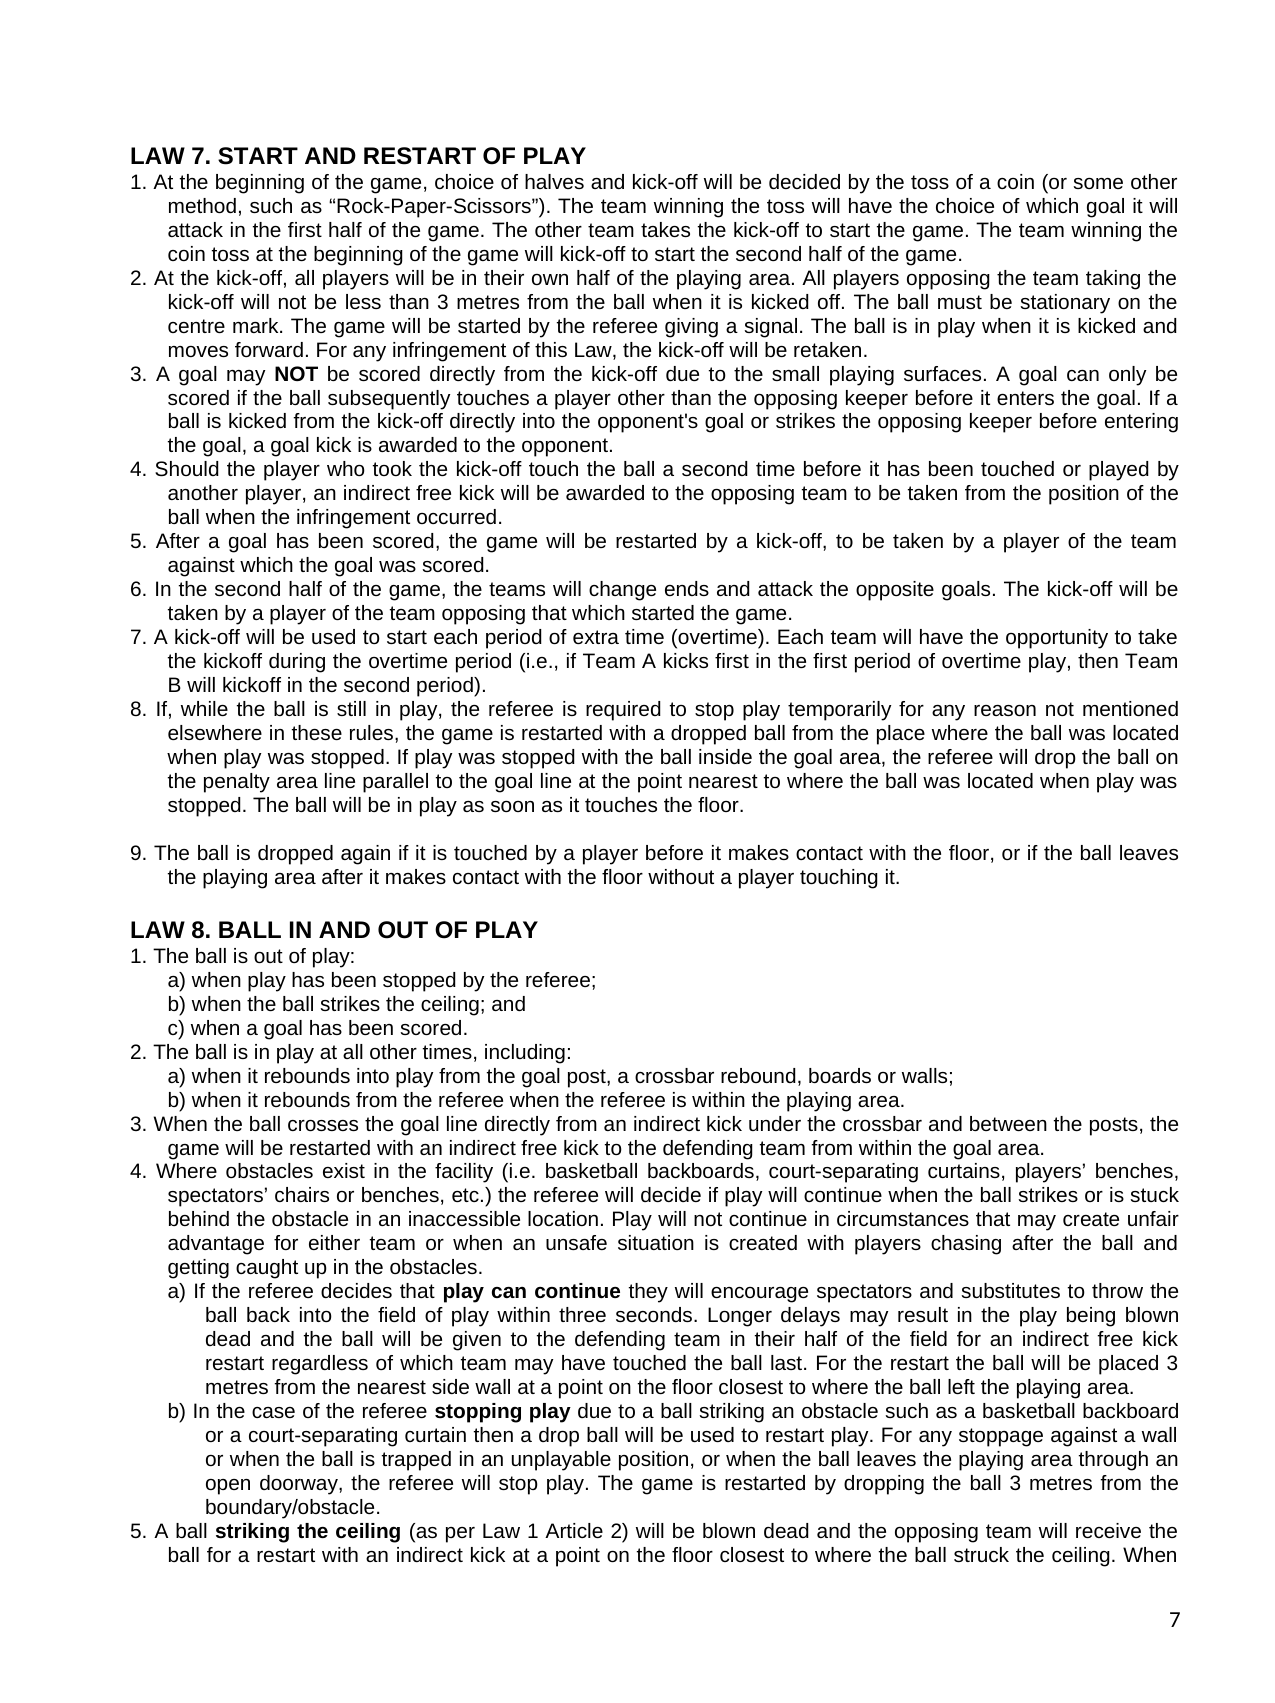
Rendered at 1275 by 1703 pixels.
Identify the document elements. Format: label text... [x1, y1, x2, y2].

text 8. If, while the ball is still in play, the referee is required to stop play temporarily for any reason not mentioned elsewhere in these rules, the game is restarted with a dropped ball from the place where the ball was located when play was stopped. If play was stopped with the ball inside the goal area, the referee will drop the ball on the penalty area line parallel to the goal line at the point nearest to where the ball was located when play was stopped. The ball will be in play as soon as it touches the floor. [130, 697, 1181, 817]
text 3. When the ball crosses the goal line directly from an indirect kick under the crossbar and between the posts, the game will be restarted with an indirect free kick to the defending team from within the goal area. [130, 1111, 1181, 1159]
text LAW 7. START AND RESTART OF PLAY [130, 142, 1181, 170]
text 9. The ball is dropped again if it is touched by a player before it makes contact with the floor, or if the ball leaves the playing area after it makes contact with the floor without a player touching it. [130, 841, 1181, 888]
text c) when a goal has been scored. [167, 1016, 1181, 1039]
text 3. A goal may NOT be scored directly from the kick-off due to the small playing surfaces. A goal can only be scored if the ball subsequently touches a player other than the opposing keeper before it enters the goal. If a ball is kicked from the kick-off directly into the opponent's goal or strikes the opposing keeper before entering the goal, a goal kick is awarded to the opponent. [130, 361, 1181, 457]
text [130, 1519, 1181, 1567]
text b) In the case of the referee stopping play due to a ball striking an obstacle such as a basketball backboard or a court-separating curtain then a drop ball will be used to restart play. For any stoppage against a wall or when the ball is trapped in an unplayable position, or when the ball leaves the playing area through an open doorway, the referee will stop play. The game is restarted by dropping the ball 3 metres from the boundary/obstacle. [167, 1399, 1181, 1519]
text 2. At the kick-off, all players will be in their own half of the playing area. All players opposing the team taking the kick-off will not be less than 3 metres from the ball when it is kicked off. The ball must be stationary on the centre mark. The game will be started by the referee giving a signal. The ball is in play when it is kicked and moves forward. For any infringement of this Law, the kick-off will be retaken. [130, 266, 1181, 361]
text LAW 8. BALL IN AND OUT OF PLAY [130, 916, 1181, 944]
text 2. The ball is in play at all other times, including: [130, 1039, 1181, 1063]
text a) when it rebounds into play from the goal post, a crossbar rebound, boards or walls; [167, 1063, 1181, 1087]
text 4. Should the player who took the kick-off touch the ball a second time before it has been touched or played by another player, an indirect free kick will be awarded to the opposing team to be taken from the position of the ball when the infringement occurred. [130, 457, 1181, 529]
text 1. At the beginning of the game, choice of halves and kick-off will be decided by the toss of a coin (or some other method, such as “Rock-Paper-Scissors”). The team winning the toss will have the choice of which goal it will attack in the first half of the game. The other team takes the kick-off to start the game. The team winning the coin toss at the beginning of the game will kick-off to start the second half of the game. [130, 170, 1181, 266]
text 1. The ball is out of play: [130, 944, 1181, 968]
text 5. After a goal has been scored, the game will be restarted by a kick-off, to be taken by a player of the team against which the goal was scored. [130, 529, 1181, 577]
text 4. Where obstacles exist in the facility (i.e. basketball backboards, court-separating curtains, players’ benches, spectators’ chairs or benches, etc.) the referee will decide if play will continue when the ball strikes or is stuck behind the obstacle in an inaccessible location. Play will not continue in circumstances that may create unfair advantage for either team or when an unsafe situation is created with players chasing after the ball and getting caught up in the obstacles. [130, 1159, 1181, 1279]
text 7. A kick-off will be used to start each period of extra time (overtime). Each team will have the opportunity to take the kickoff during the overtime period (i.e., if Team A kicks first in the first period of overtime play, then Team B will kickoff in the second period). [130, 625, 1181, 697]
text b) when it rebounds from the referee when the referee is within the playing area. [167, 1087, 1181, 1111]
text b) when the ball strikes the ceiling; and [130, 992, 1181, 1016]
text a) when play has been stopped by the referee; [130, 968, 1181, 992]
text 6. In the second half of the game, the teams will change ends and attack the opposite goals. The kick-off will be taken by a player of the team opposing that which started the game. [130, 577, 1181, 625]
text a) If the referee decides that play can continue they will encourage spectators and substitutes to throw the ball back into the field of play within three seconds. Longer delays may result in the play being blown dead and the ball will be given to the defending team in their half of the field for an indirect free kick restart regardless of which team may have touched the ball last. For the restart the ball will be placed 3 metres from the nearest side wall at a point on the floor closest to where the ball left the playing area. [167, 1279, 1181, 1399]
